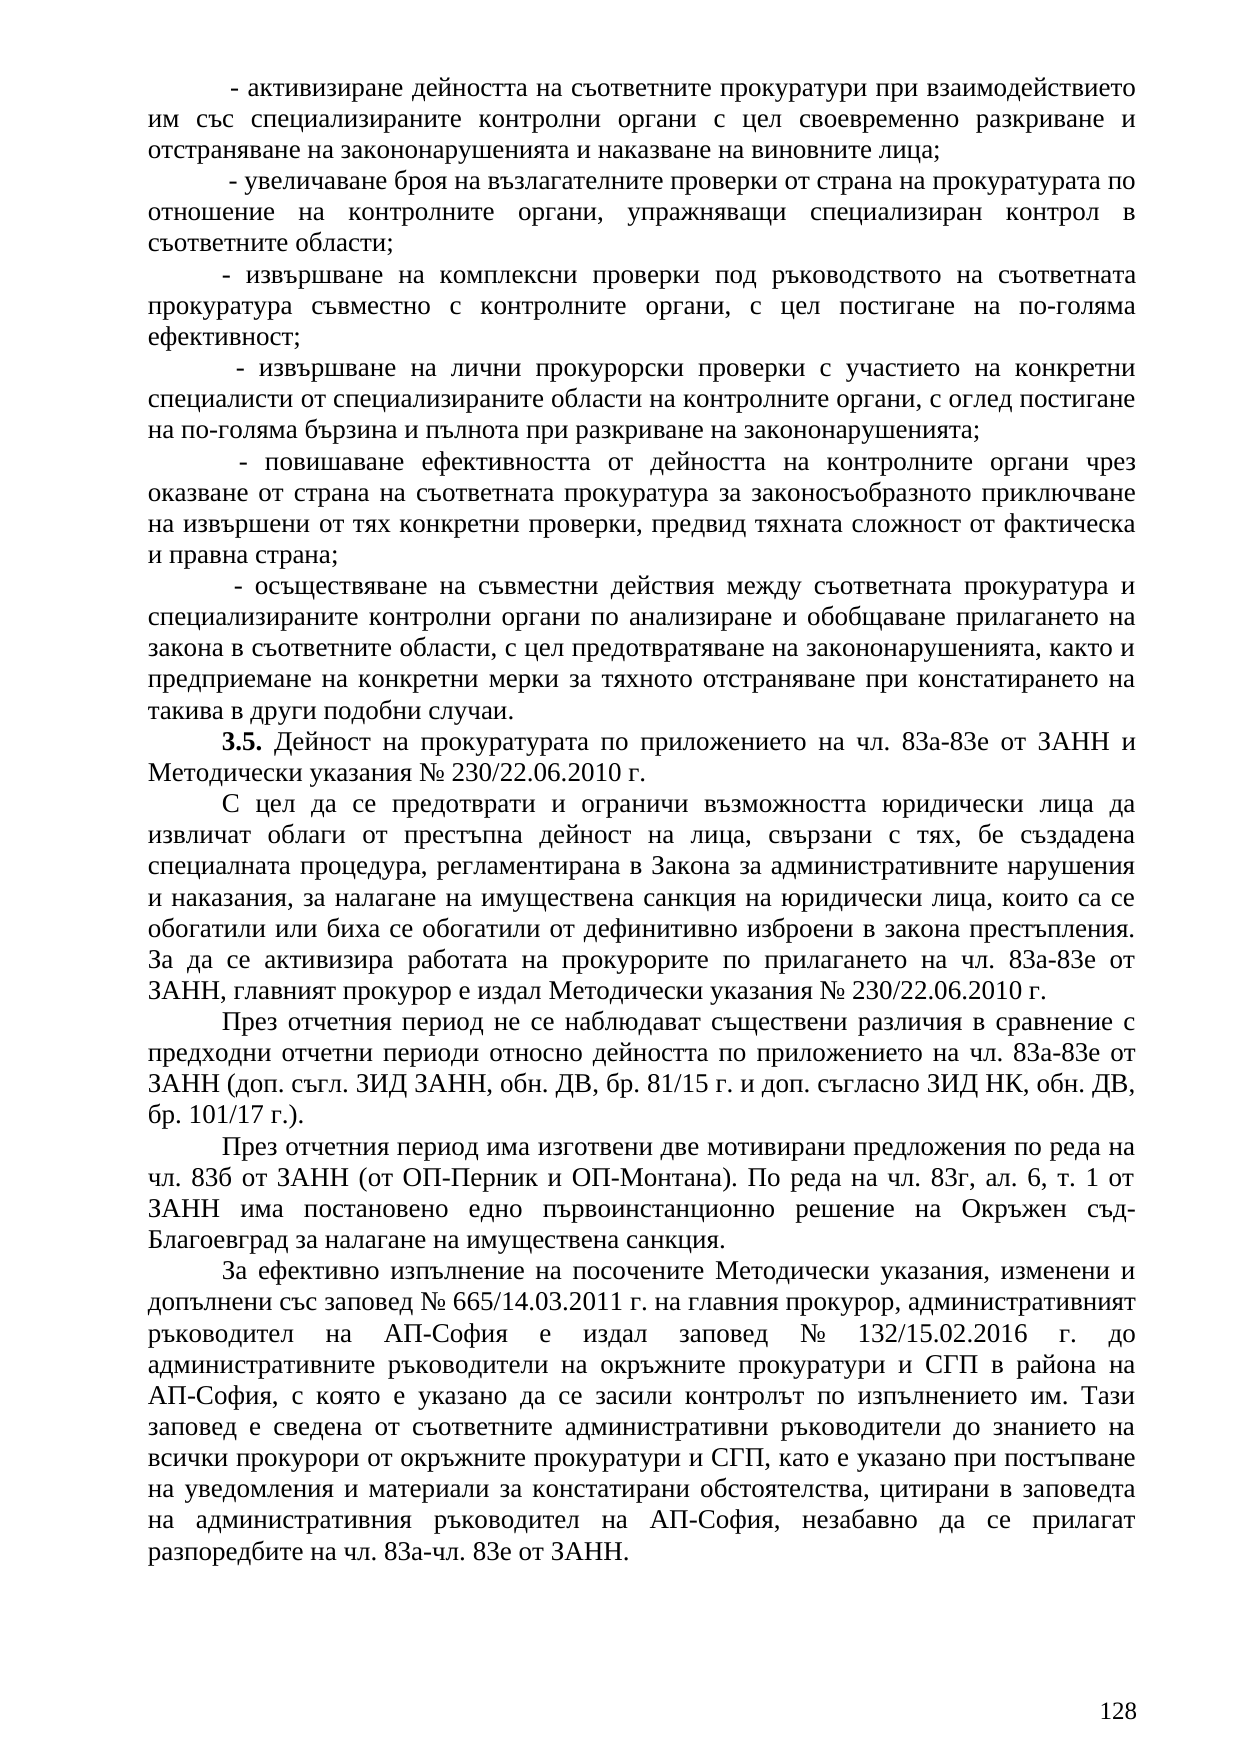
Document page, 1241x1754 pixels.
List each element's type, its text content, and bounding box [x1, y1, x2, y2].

text - увеличаване броя на възлагателните проверки от страна на прокуратурата по отношение на контролните органи, упражняващи специализиран контрол в съответните области; [148, 164, 1137, 258]
text - извършване на комплексни проверки под ръководството на съответната прокуратура съвместно с контролните органи, с цел постигане на по-голяма ефективност; [148, 258, 1137, 351]
text - активизиране дейността на съответните прокуратури при взаимодействието им със специализираните контролни органи с цел своевременно разкриване и отстраняване на закононарушенията и наказване на виновните лица; [148, 71, 1137, 164]
text 3.5. Дейност на прокуратурата по приложението на чл. 83а-83е от ЗАНН и Методически указания № 230/22.06.2010 г. [148, 725, 1137, 787]
text - осъществяване на съвместни действия между съответната прокуратура и специализираните контролни органи по анализиране и обобщаване прилагането на закона в съответните области, с цел предотвратяване на закононарушенията, както и предприемане на конкретни мерки за тяхното отстраняване при констатирането на такива в други подобни случаи. [148, 569, 1137, 725]
text С цел да се предотврати и ограничи възможността юридически лица да извличат облаги от престъпна дейност на лица, свързани с тях, бе създадена специалната процедура, регламентирана в Закона за административните нарушения и наказания, за налагане на имуществена санкция на юридически лица, които са се обогатили или биха се обогатили от дефинитивно изброени в закона престъпления. За да се активизира работата на прокурорите по прилагането на чл. 83а-83е от ЗАНН, главният прокурор е издал Методически указания № 230/22.06.2010 г. [148, 787, 1137, 1005]
text - повишаване ефективността от дейността на контролните органи чрез оказване от страна на съответната прокуратура за законосъобразното приключване на извършени от тях конкретни проверки, предвид тяхната сложност от фактическа и правна страна; [148, 444, 1137, 569]
text През отчетния период има изготвени две мотивирани предложения по реда на чл. 83б от ЗАНН (от ОП-Перник и ОП-Монтана). По реда на чл. 83г, ал. 6, т. 1 от ЗАНН има постановено едно първоинстанционно решение на Окръжен съд-Благоевград за налагане на имуществена санкция. [148, 1130, 1137, 1254]
text През отчетния период не се наблюдават съществени различия в сравнение с предходни отчетни периоди относно дейността по приложението на чл. 83а-83е от ЗАНН (доп. съгл. ЗИД ЗАНН, обн. ДВ, бр. 81/15 г. и доп. съгласно ЗИД НК, обн. ДВ, бр. 101/17 г.). [148, 1005, 1137, 1130]
text - извършване на лични прокурорски проверки с участието на конкретни специалисти от специализираните области на контролните органи, с оглед постигане на по-голяма бързина и пълнота при разкриване на закононарушенията; [148, 351, 1137, 444]
text За ефективно изпълнение на посочените Методически указания, изменени и допълнени със заповед № 665/14.03.2011 г. на главния прокурор, административният ръководител на АП-София е издал заповед № 132/15.02.2016 г. до административните ръководители на окръжните прокуратури и СГП в района на АП-София, с която е указано да се засили контролът по изпълнението им. Тази заповед е сведена от съответните административни ръководители до знанието на всички прокурори от окръжните прокуратури и СГП, като е указано при постъпване на уведомления и материали за констатирани обстоятелства, цитирани в заповедта на административния ръководител на АП-София, незабавно да се прилагат разпоредбите на чл. 83а-чл. 83е от ЗАНН. [148, 1254, 1137, 1566]
